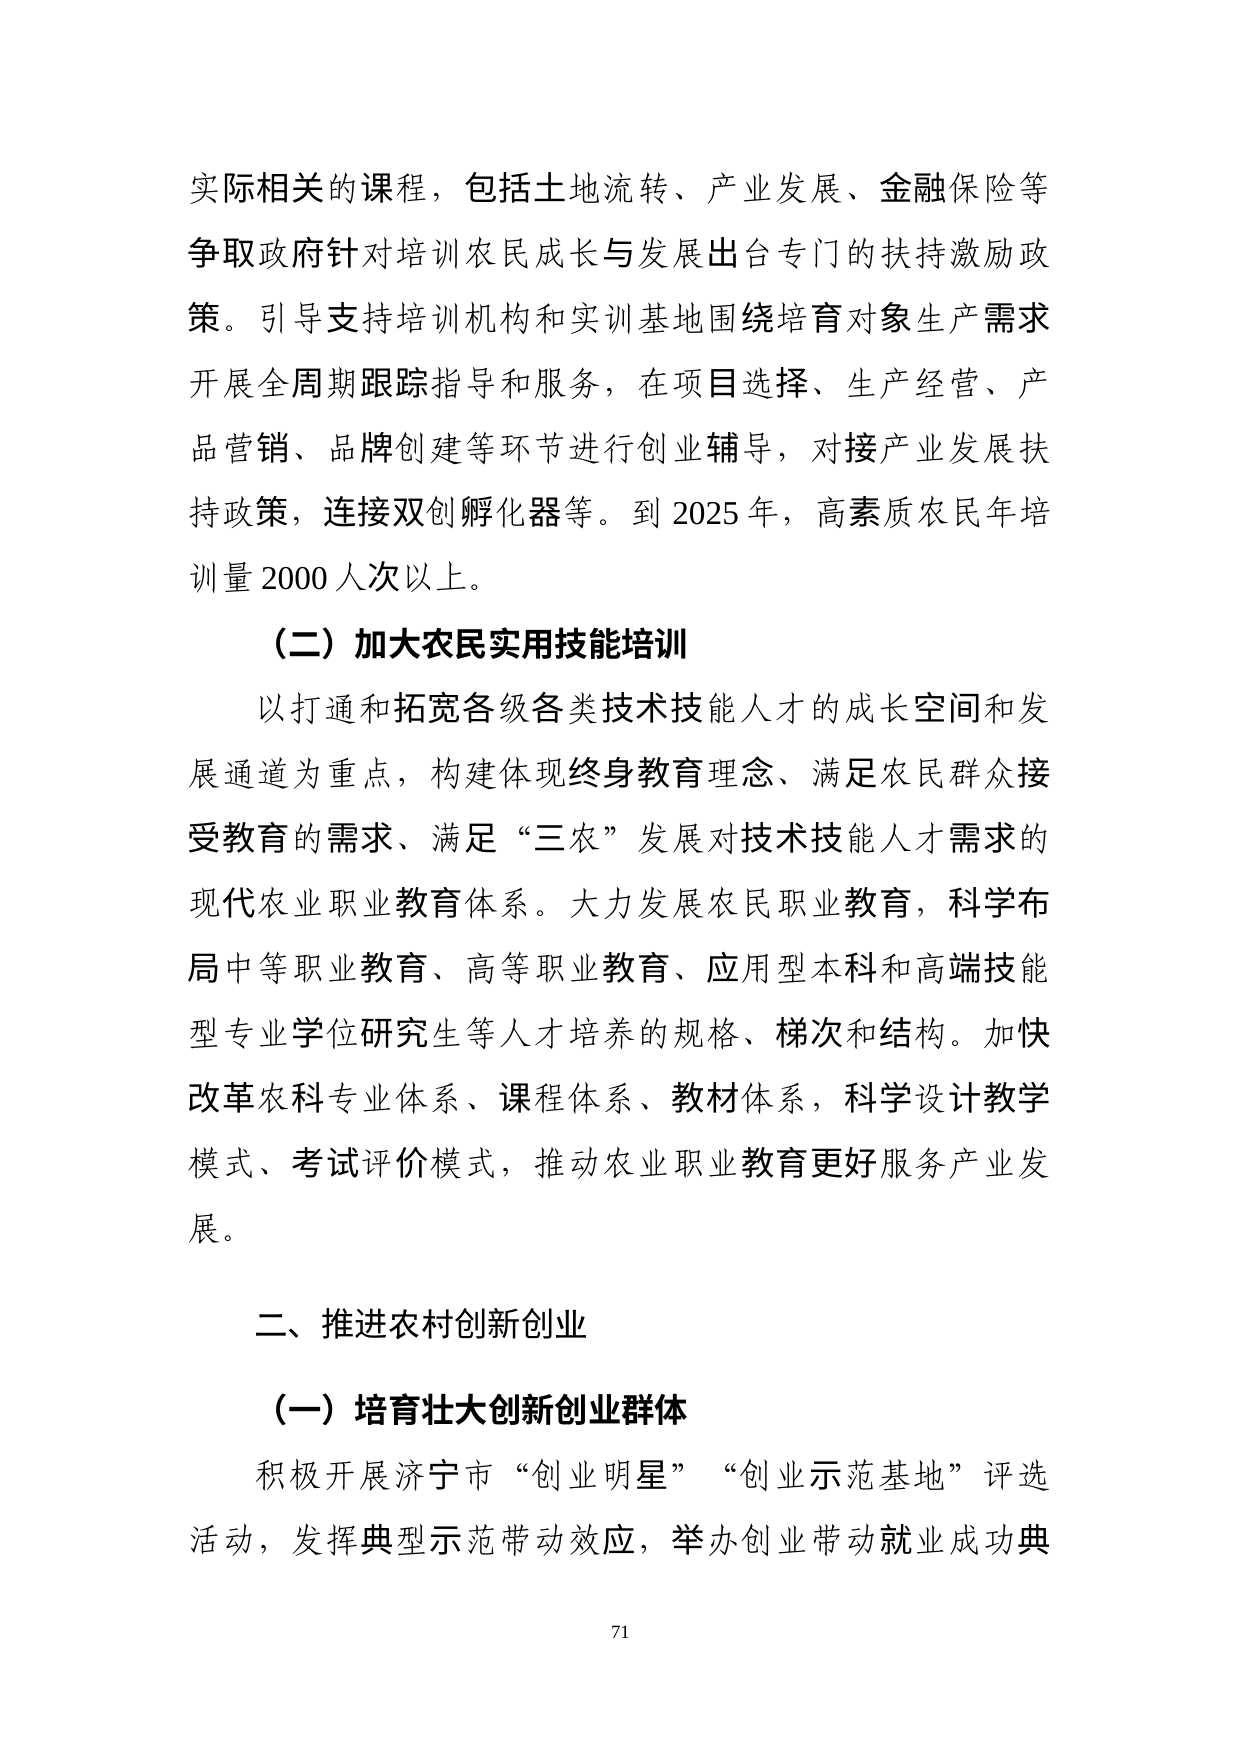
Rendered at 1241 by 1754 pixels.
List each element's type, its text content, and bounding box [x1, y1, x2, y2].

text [187, 1441, 1053, 1571]
text 以打通和拓宽各级各类技术技能人才的成长空间和发展通道为重点，构建体现终身教育理念、满足农民群众接受教育的需求、满足“三农”发展对技术技能人才需求的现代农业职业教育体系。大力发展农民职业教育，科学布局中等职业教育、高等职业教育、应用型本科和高端技能型专业学位研究生等人才培养的规格、梯次和结构。加快改革农科专业体系、课程体系、教材体系，科学设计教学模式、考试评价模式，推动农业职业教育更好服务产业发展。 [187, 674, 1053, 1259]
subtitle （二）加大农民实用技能培训 [187, 609, 1053, 674]
subtitle 二、推进农村创新创业 [187, 1286, 1053, 1349]
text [187, 154, 1053, 609]
subtitle （一）培育壮大创新创业群体 [187, 1376, 1053, 1441]
